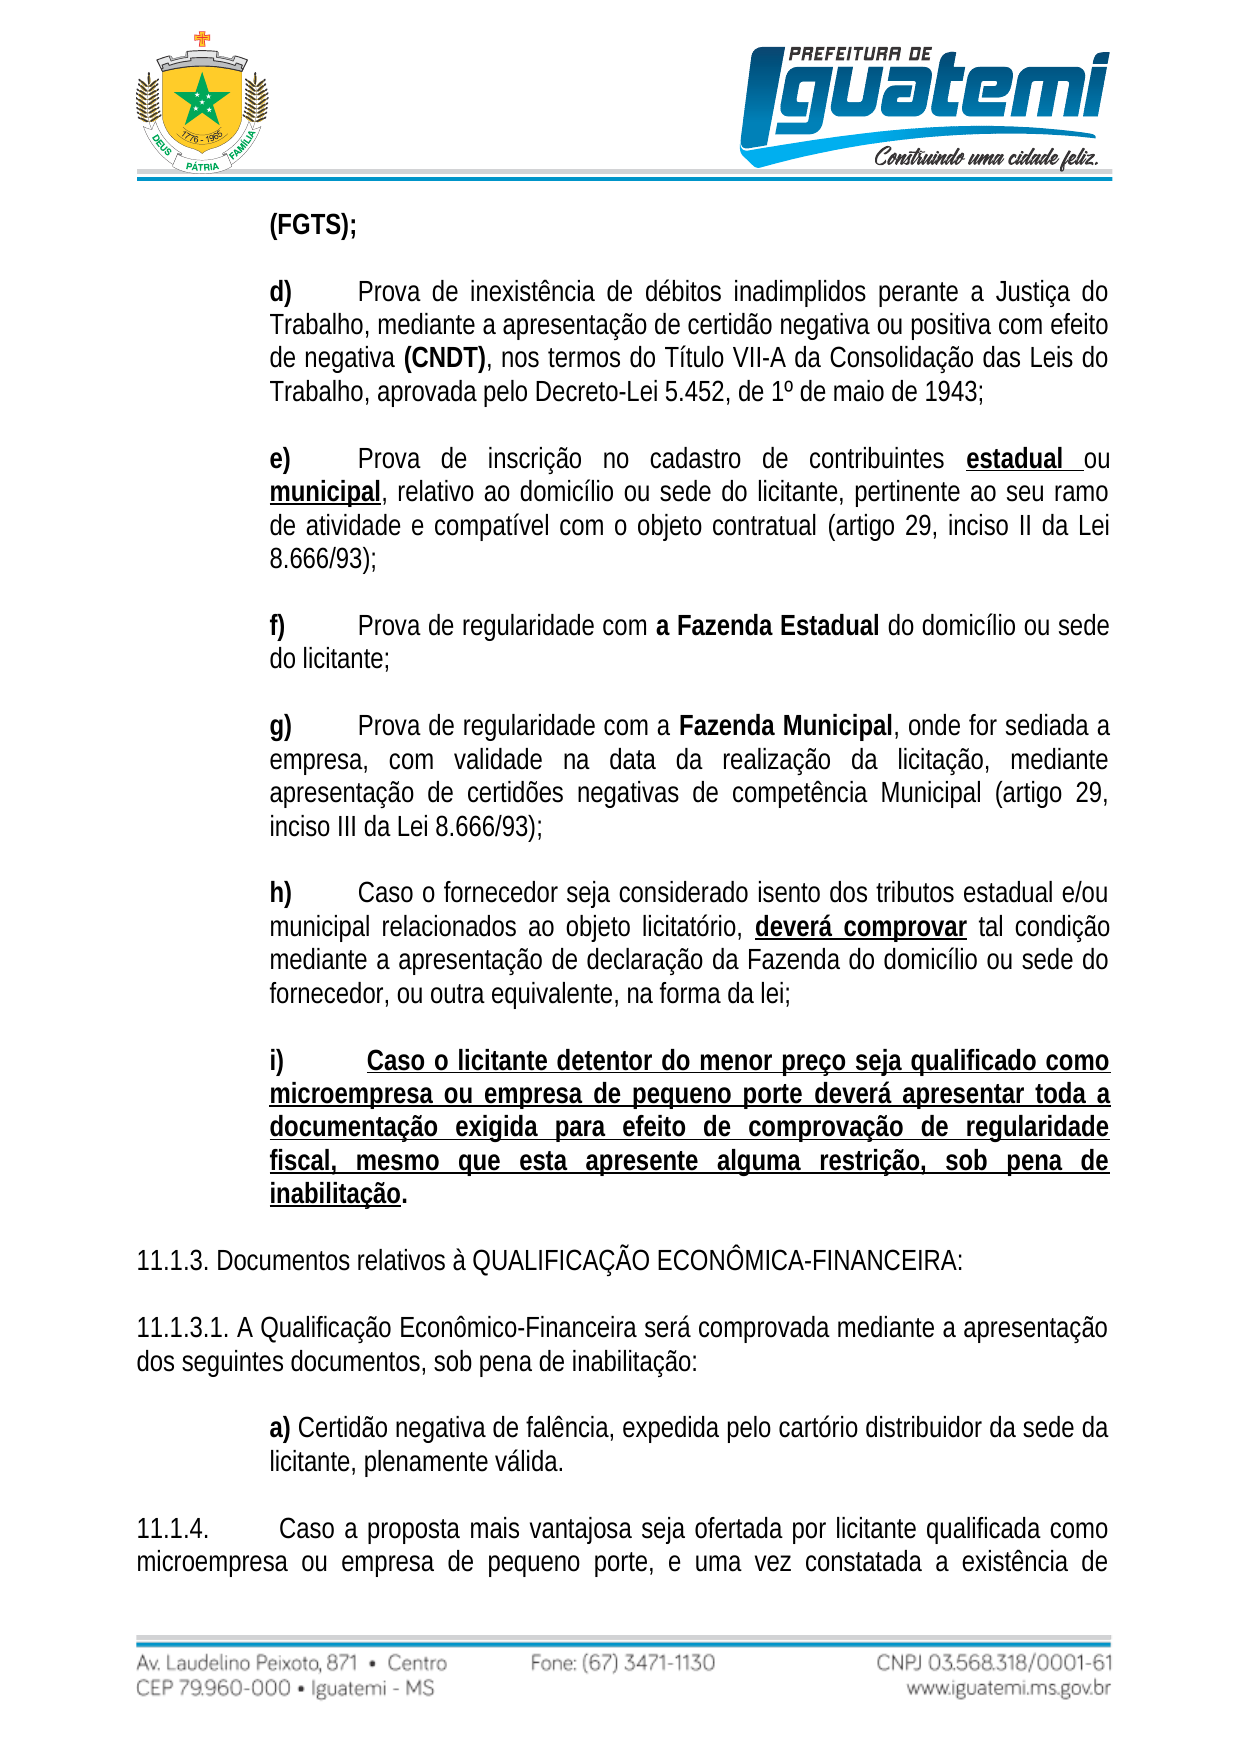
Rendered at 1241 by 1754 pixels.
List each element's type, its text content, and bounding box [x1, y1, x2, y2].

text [269, 207, 1110, 240]
text i) Caso o licitante detentor do menor preço seja qualificado como microempresa ou empresa de pequeno porte deverá apresentar toda a documentação exigida para efeito de comprovação de regularidade fiscal, mesmo que esta apresente alguma restrição, sob pena de inabilitação. [269, 1043, 1110, 1105]
picture [136, 1635, 1113, 1703]
text i) Caso o licitante detentor do menor preço seja qualificado como microempresa ou empresa de pequeno porte deverá apresentar toda a documentação exigida para efeito de comprovação de regularidade fiscal, mesmo que esta apresente alguma restrição, sob pena de inabilitação. [269, 1173, 1110, 1210]
text h) Caso o fornecedor seja considerado isento dos tributos estadual e/ou municipal relacionados ao objeto licitatório, deverá comprovar tal condição mediante a apresentação de declaração da Fazenda do domicílio ou sede do fornecedor, ou outra equivalente, na forma da lei; [269, 876, 1110, 1009]
text g) Prova de regularidade com a Fazenda Municipal, onde for sediada a empresa, com validade na data da realização da licitação, mediante apresentação de certidões negativas de competência Municipal (artigo 29, inciso III da Lei 8.666/93); [269, 708, 1110, 842]
text d) Prova de inexistência de débitos inadimplidos perante a Justiça do Trabalho, mediante a apresentação de certidão negativa ou positiva com efeito de negativa (CNDT), nos termos do Título VII-A da Consolidação das Leis do Trabalho, aprovada pelo Decreto-Lei 5.452, de 1º de maio de 1943; [269, 274, 1110, 407]
text i) Caso o licitante detentor do menor preço seja qualificado como microempresa ou empresa de pequeno porte deverá apresentar toda a documentação exigida para efeito de comprovação de regularidade fiscal, mesmo que esta apresente alguma restrição, sob pena de inabilitação. [269, 1107, 1110, 1139]
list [136, 1511, 1110, 1578]
text 11.1.3. Documentos relativos à QUALIFICAÇÃO ECONÔMICA-FINANCEIRA: [136, 1243, 1110, 1277]
text a) Certidão negativa de falência, expedida pelo cartório distribuidor da sede da licitante, plenamente válida. [269, 1411, 1110, 1477]
text 11.1.3.1. A Qualificação Econômico-Financeira será comprovada mediante a apresentação dos seguintes documentos, sob pena de inabilitação: [136, 1310, 1110, 1377]
text f) Prova de regularidade com a Fazenda Estadual do domicílio ou sede do licitante; [269, 608, 1110, 675]
text e) Prova de inscrição no cadastro de contribuintes estadual ou municipal, relativo ao domicílio ou sede do licitante, pertinente ao seu ramo de atividade e compatível com o objeto contratual (artigo 29, inciso II da Lei 8.666/93); [269, 441, 1110, 574]
text i) Caso o licitante detentor do menor preço seja qualificado como microempresa ou empresa de pequeno porte deverá apresentar toda a documentação exigida para efeito de comprovação de regularidade fiscal, mesmo que esta apresente alguma restrição, sob pena de inabilitação. [269, 1140, 1110, 1172]
